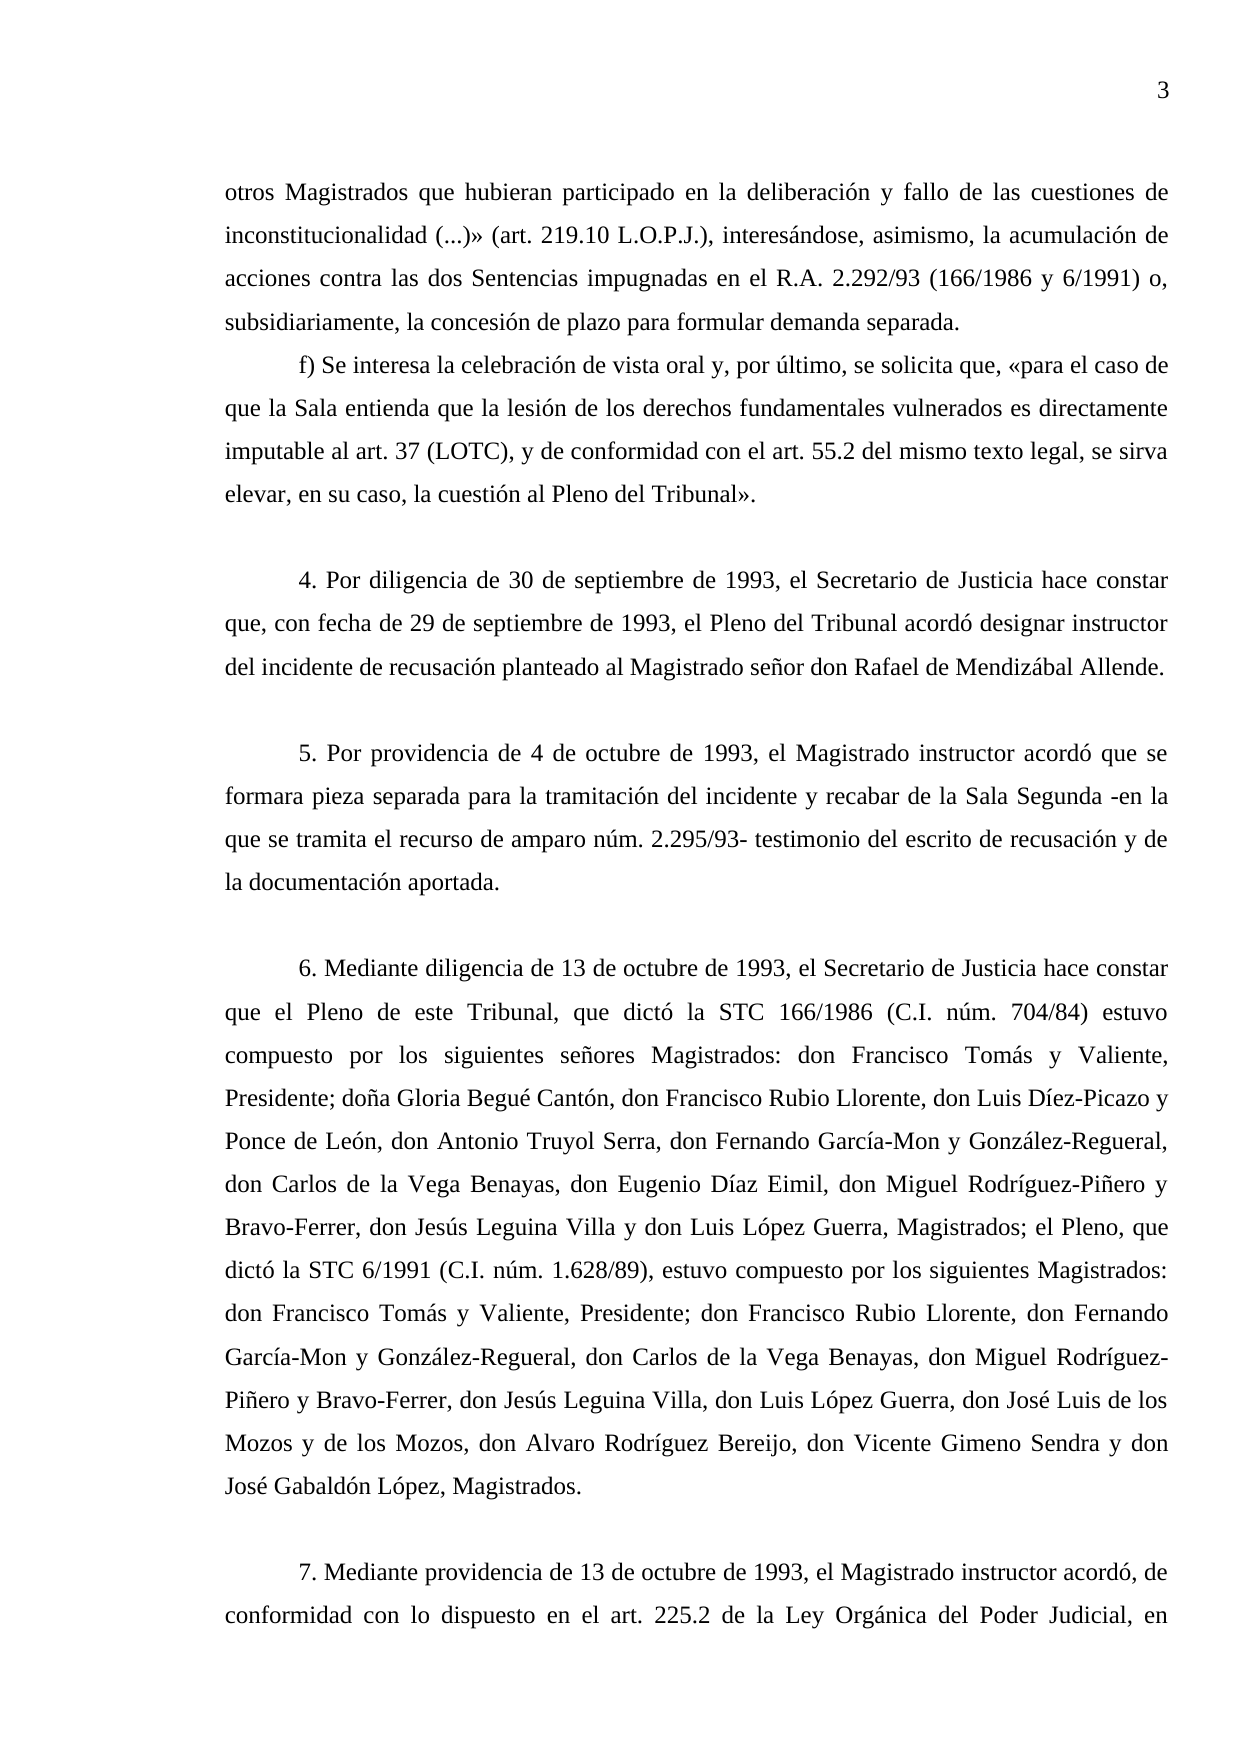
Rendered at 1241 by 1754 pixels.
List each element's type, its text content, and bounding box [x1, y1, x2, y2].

text 4. Por diligencia de 30 de septiembre de 1993, el Secretario de Justicia hace constar que, con fecha de 29 de septiembre de 1993, el Pleno del Tribunal acordó designar instructor del incidente de recusación planteado al Magistrado señor don Rafael de Mendizábal Allende. [224, 565, 1169, 680]
text 5. Por providencia de 4 de octubre de 1993, el Magistrado instructor acordó que se formara pieza separada para la tramitación del incidente y recabar de la Sala Segunda -en la que se tramita el recurso de amparo núm. 2.295/93- testimonio del escrito de recusación y de la documentación aportada. [224, 738, 1169, 896]
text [224, 1557, 1169, 1629]
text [224, 177, 1169, 335]
text 6. Mediante diligencia de 13 de octubre de 1993, el Secretario de Justicia hace constar que el Pleno de este Tribunal, que dictó la STC 166/1986 (C.I. núm. 704/84) estuvo compuesto por los siguientes señores Magistrados: don Francisco Tomás y Valiente, Presidente; doña Gloria Begué Cantón, don Francisco Rubio Llorente, don Luis Díez-Picazo y Ponce de León, don Antonio Truyol Serra, don Fernando García-Mon y González-Regueral, don Carlos de la Vega Benayas, don Eugenio Díaz Eimil, don Miguel Rodríguez-Piñero y Bravo-Ferrer, don Jesús Leguina Villa y don Luis López Guerra, Magistrados; el Pleno, que dictó la STC 6/1991 (C.I. núm. 1.628/89), estuvo compuesto por los siguientes Magistrados: don Francisco Tomás y Valiente, Presidente; don Francisco Rubio Llorente, don Fernando García-Mon y González-Regueral, don Carlos de la Vega Benayas, don Miguel Rodríguez-Piñero y Bravo-Ferrer, don Jesús Leguina Villa, don Luis López Guerra, don José Luis de los Mozos y de los Mozos, don Alvaro Rodríguez Bereijo, don Vicente Gimeno Sendra y don José Gabaldón López, Magistrados. [224, 953, 1169, 1500]
text f) Se interesa la celebración de vista oral y, por último, se solicita que, «para el caso de que la Sala entienda que la lesión de los derechos fundamentales vulnerados es directamente imputable al art. 37 (LOTC), y de conformidad con el art. 55.2 del mismo texto legal, se sirva elevar, en su caso, la cuestión al Pleno del Tribunal». [224, 350, 1169, 508]
